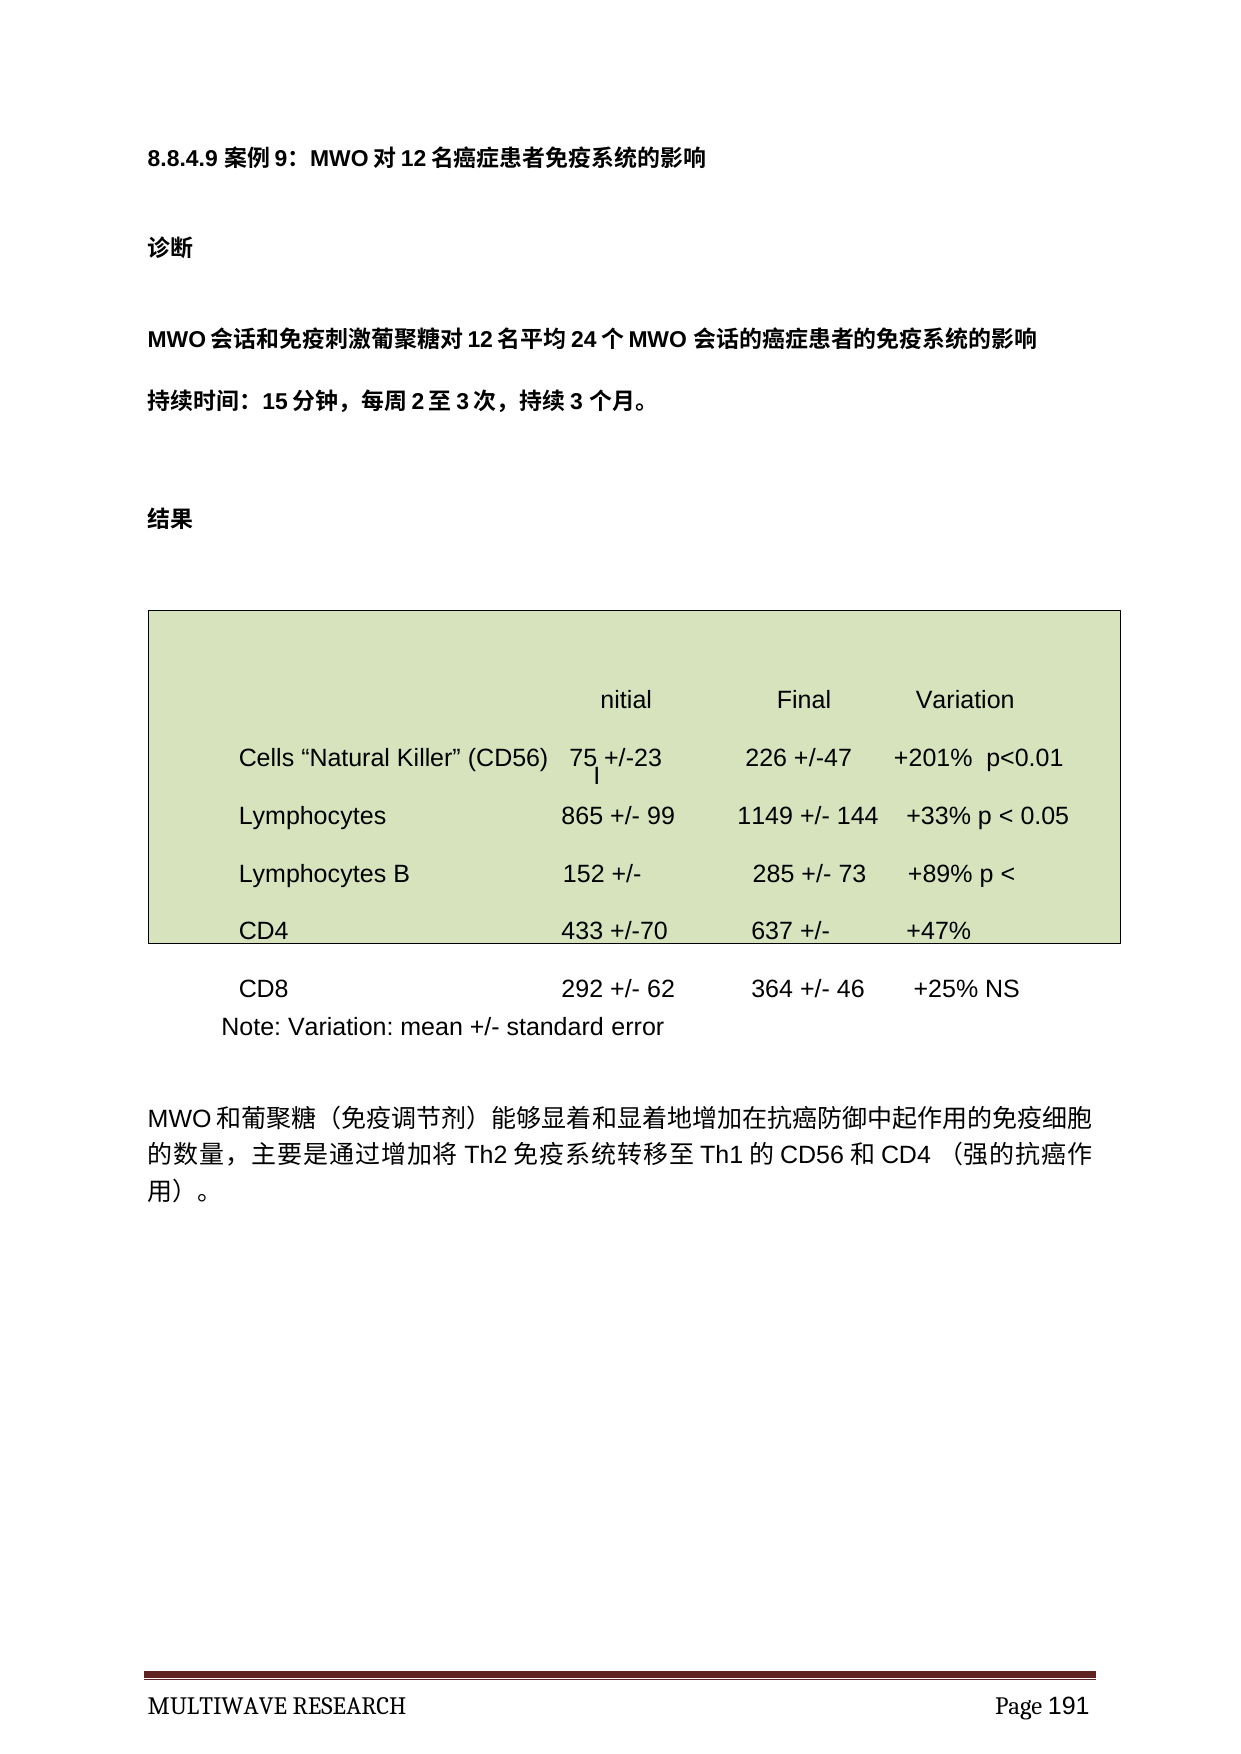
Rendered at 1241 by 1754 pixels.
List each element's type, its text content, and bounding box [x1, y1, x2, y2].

text 诊断 [147, 230, 1130, 263]
text 8.8.4.9 案例9：MWO对12名癌症患者免疫系统的影响 [147, 139, 1130, 173]
text MWO会话和免疫刺激葡聚糖对12名平均24个MWO 会话的癌症患者的免疫系统的影响 [147, 321, 1130, 354]
text 持续时间：15分钟，每周2至3次，持续3 个月。 [147, 383, 1130, 416]
text MWO和葡聚糖（免疫调节剂）能够显着和显着地增加在抗癌防御中起作用的免疫细胞的数量，主要是通过增加将Th2免疫系统转移至Th1的CD56和CD4 （强的抗癌作用）。 [147, 1099, 1093, 1207]
text Note: Variation: mean +/- standard error [221, 1012, 1104, 1041]
text 结果 [147, 502, 1130, 534]
